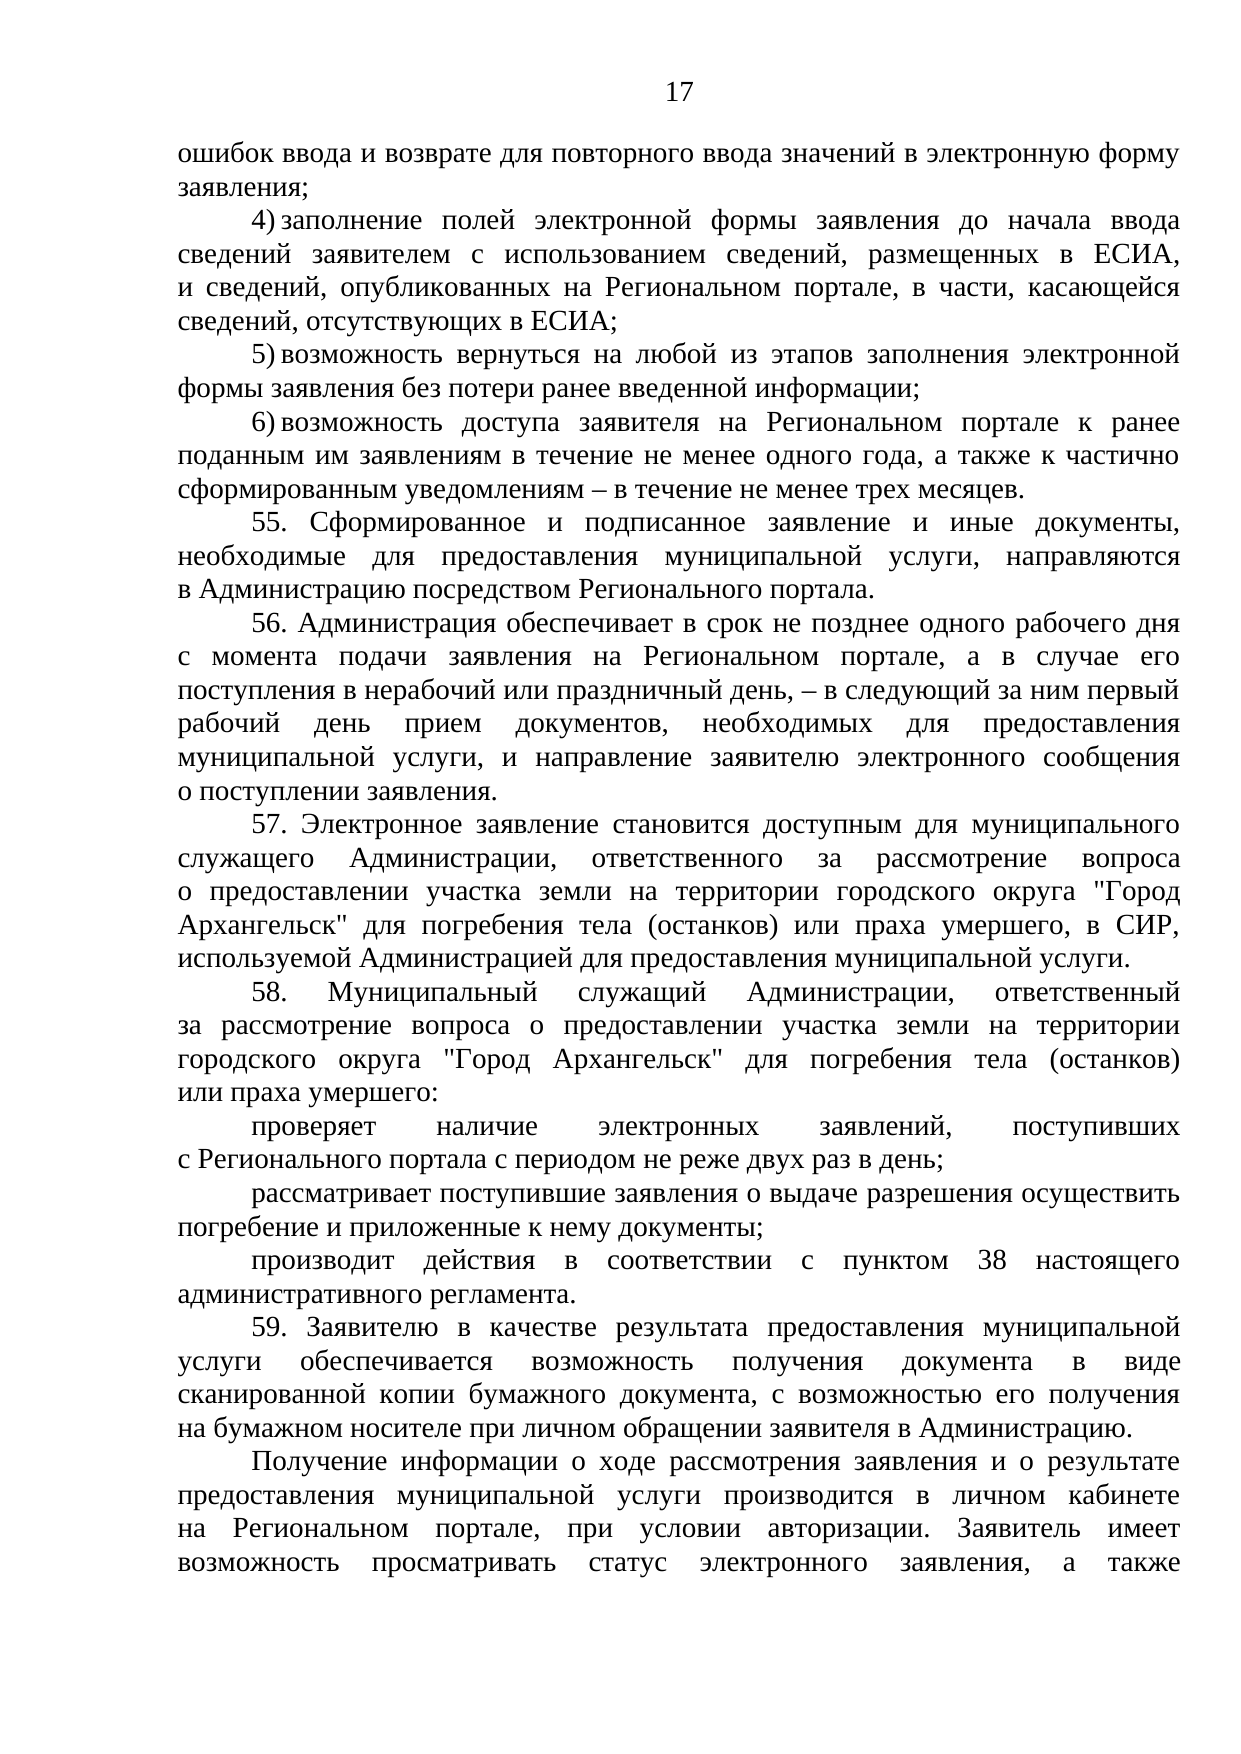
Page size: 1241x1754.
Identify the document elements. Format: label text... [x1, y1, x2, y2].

text 56. Администрация обеспечивает в срок не позднее одного рабочего дня с момента подачи заявления на Региональном портале, а в случае его поступления в нерабочий или праздничный день, – в следующий за ним первый рабочий день прием документов, необходимых для предоставления муниципальной услуги, и направление заявителю электронного сообщения о поступлении заявления. [177, 605, 1181, 806]
text 55. Сформированное и подписанное заявление и иные документы, необходимые для предоставления муниципальной услуги, направляются в Администрацию посредством Регионального портала. [177, 504, 1181, 605]
text 57. Электронное заявление становится доступным для муниципального служащего Администрации, ответственного за рассмотрение вопроса о предоставлении участка земли на территории городского округа "Город Архангельск" для погребения тела (останков) или праха умершего, в СИР, используемой Администрацией для предоставления муниципальной услуги. [177, 806, 1181, 974]
text 5) возможность вернуться на любой из этапов заполнения электронной формы заявления без потери ранее введенной информации; [177, 337, 1181, 404]
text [177, 135, 1181, 202]
text рассматривает поступившие заявления о выдаче разрешения осуществить погребение и приложенные к нему документы; [177, 1175, 1181, 1242]
text 6) возможность доступа заявителя на Региональном портале к ранее поданным им заявлениям в течение не менее одного года, а также к частично сформированным уведомлениям – в течение не менее трех месяцев. [177, 404, 1181, 504]
text производит действия в соответствии с пунктом 38 настоящего административного регламента. [177, 1242, 1181, 1309]
text 4) заполнение полей электронной формы заявления до начала ввода сведений заявителем с использованием сведений, размещенных в ЕСИА, и сведений, опубликованных на Региональном портале, в части, касающейся сведений, отсутствующих в ЕСИА; [177, 202, 1181, 337]
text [177, 1443, 1181, 1578]
text 59. Заявителю в качестве результата предоставления муниципальной услуги обеспечивается возможность получения документа в виде сканированной копии бумажного документа, с возможностью его получения на бумажном носителе при личном обращении заявителя в Администрацию. [177, 1309, 1181, 1443]
text 58. Муниципальный служащий Администрации, ответственный за рассмотрение вопроса о предоставлении участка земли на территории городского округа "Город Архангельск" для погребения тела (останков) или праха умершего: [177, 974, 1181, 1108]
text проверяет наличие электронных заявлений, поступивших с Регионального портала с периодом не реже двух раз в день; [177, 1108, 1181, 1175]
